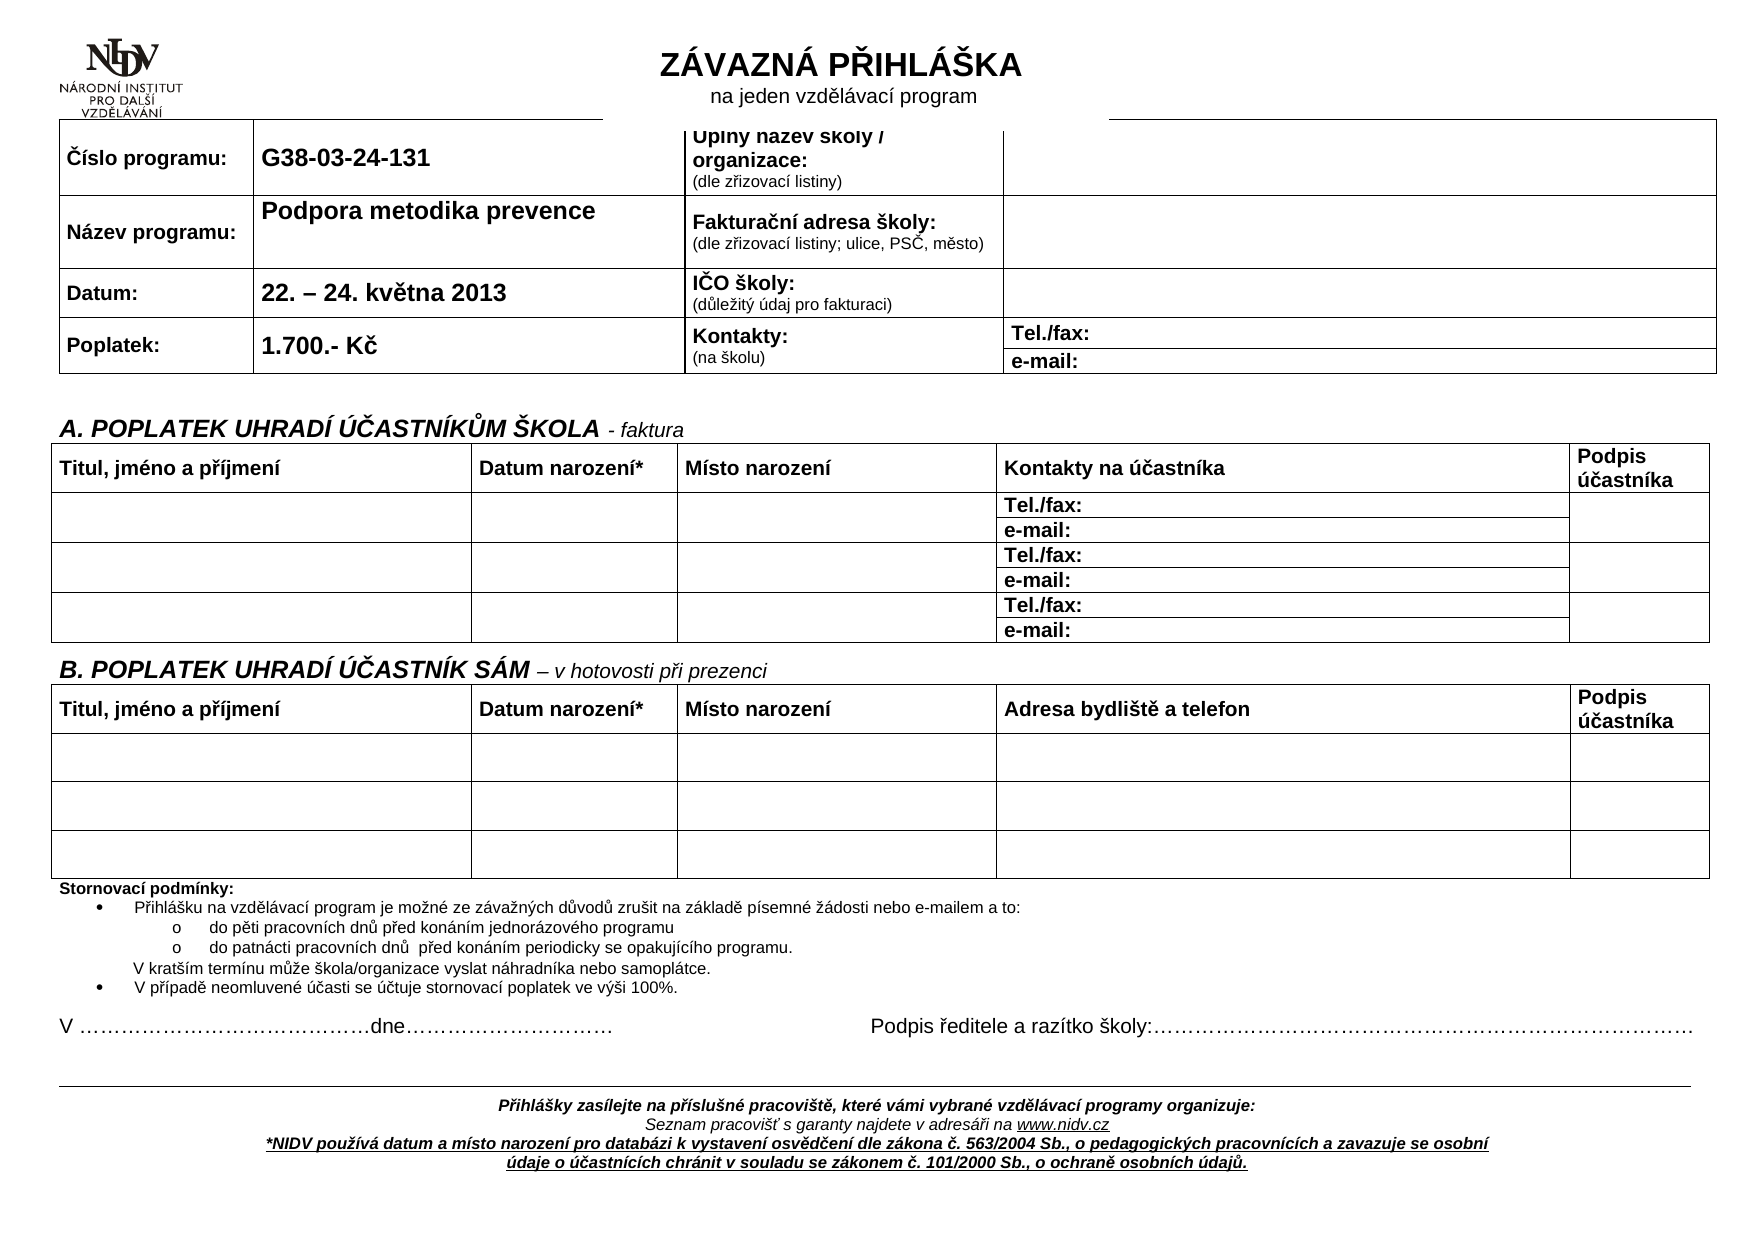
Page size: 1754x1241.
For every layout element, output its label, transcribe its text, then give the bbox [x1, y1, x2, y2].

text B. POPLATEK UHRADÍ ÚČASTNÍK SÁM – v hotovosti při prezenci [59, 655, 1695, 684]
table_cell [997, 831, 1570, 878]
table_header Adresa bydliště a telefon [997, 685, 1570, 733]
table_cell [997, 782, 1570, 830]
table_cell [1570, 593, 1709, 642]
table_cell [1571, 734, 1709, 781]
table_cell [1570, 493, 1709, 542]
table_cell Fakturační adresa školy: (dle zřizovací listiny; ulice, PSČ, město) [686, 196, 1003, 267]
table_cell [472, 493, 677, 542]
list Přihlášku na vzdělávací program je možné ze závažných důvodů zrušit na základě písemné žádosti nebo e-mailem a to: [97, 898, 1695, 918]
table_cell [472, 543, 677, 592]
table_cell [472, 734, 677, 781]
table_cell e-mail: [997, 568, 1569, 592]
table_cell [678, 493, 996, 542]
table_header Datum narození* [472, 685, 677, 733]
table_cell [678, 593, 996, 642]
table_cell Kontakty: (na školu) [686, 318, 1003, 373]
table_cell Tel./fax: [1004, 318, 1716, 348]
text Přihlášky zasílejte na příslušné pracoviště, které vámi vybrané vzdělávací programy organizuje: [59, 1096, 1695, 1115]
table_cell Tel./fax: [997, 543, 1569, 567]
text *NIDV používá datum a místo narození pro databázi k vystavení osvědčení dle zákona č. 563/2004 Sb., o pedagogických pracovnících a zavazuje se osobní [59, 1134, 1695, 1153]
table_header G38-03-24-131 [254, 120, 684, 195]
table_cell [472, 593, 677, 642]
table_cell [52, 831, 471, 878]
table_cell 1.700.- Kč [254, 318, 684, 373]
table_cell [52, 493, 471, 542]
table_header [1004, 120, 1716, 195]
text Stornovací podmínky: [59, 879, 1695, 898]
table_cell Tel./fax: [997, 593, 1569, 617]
text údaje o účastnících chránit v souladu se zákonem č. 101/2000 Sb., o ochraně osobních údajů. [59, 1153, 1695, 1172]
table_cell [52, 782, 471, 830]
table_header Datum narození* [472, 444, 677, 492]
table_cell [1571, 831, 1709, 878]
table_cell e-mail: [997, 518, 1569, 542]
table_cell Podpora metodika prevence [254, 196, 684, 267]
table_header Titul, jméno a příjmení [52, 685, 471, 733]
table_cell e-mail: [997, 618, 1569, 642]
text Seznam pracovišť s garanty najdete v adresáři na www.nidv.cz [59, 1115, 1695, 1134]
table_cell [1004, 196, 1716, 267]
table_cell Poplatek: [60, 318, 253, 373]
table_cell Název programu: [60, 196, 253, 267]
table_cell [997, 734, 1570, 781]
table_cell [678, 782, 996, 830]
table_cell [678, 734, 996, 781]
table_header Kontakty na účastníka [997, 444, 1569, 492]
table_cell [52, 543, 471, 592]
table_cell [52, 734, 471, 781]
table_cell Tel./fax: [997, 493, 1569, 517]
table_cell [678, 831, 996, 878]
table_cell Datum: [60, 269, 253, 317]
table_header Místo narození [678, 444, 996, 492]
table_header Titul, jméno a příjmení [52, 444, 471, 492]
table_cell [1571, 782, 1709, 830]
subtitle A. POPLATEK UHRADÍ ÚČASTNÍKŮM ŠKOLA - faktura [59, 414, 1695, 443]
text V kratším termínu může škola/organizace vyslat náhradníka nebo samoplátce. [97, 959, 1695, 978]
text V ……………………………………dne………………………… Podpis ředitele a razítko školy:…………………………………………………………………… [59, 1014, 1695, 1038]
table_cell 22. – 24. května 2013 [254, 269, 684, 317]
table_header Podpis účastníka [1571, 685, 1709, 733]
table_header Místo narození [678, 685, 996, 733]
table_cell e-mail: [1004, 349, 1716, 373]
table_cell IČO školy: (důležitý údaj pro fakturaci) [686, 269, 1003, 317]
list do pěti pracovních dnů před konáním jednorázového programu [172, 918, 1695, 938]
table_cell [678, 543, 996, 592]
table_header Podpis účastníka [1570, 444, 1709, 492]
table_header Úplný název školy / organizace: (dle zřizovací listiny) [686, 131, 1003, 195]
table_cell [472, 782, 677, 830]
table_cell [52, 593, 471, 642]
table_header Číslo programu: [60, 120, 253, 195]
list do patnácti pracovních dnů před konáním periodicky se opakujícího programu. [172, 938, 1695, 959]
list V případě neomluvené účasti se účtuje stornovací poplatek ve výši 100%. [97, 978, 1695, 997]
table_cell [1570, 543, 1709, 592]
table_cell [1004, 269, 1716, 317]
table_cell [472, 831, 677, 878]
